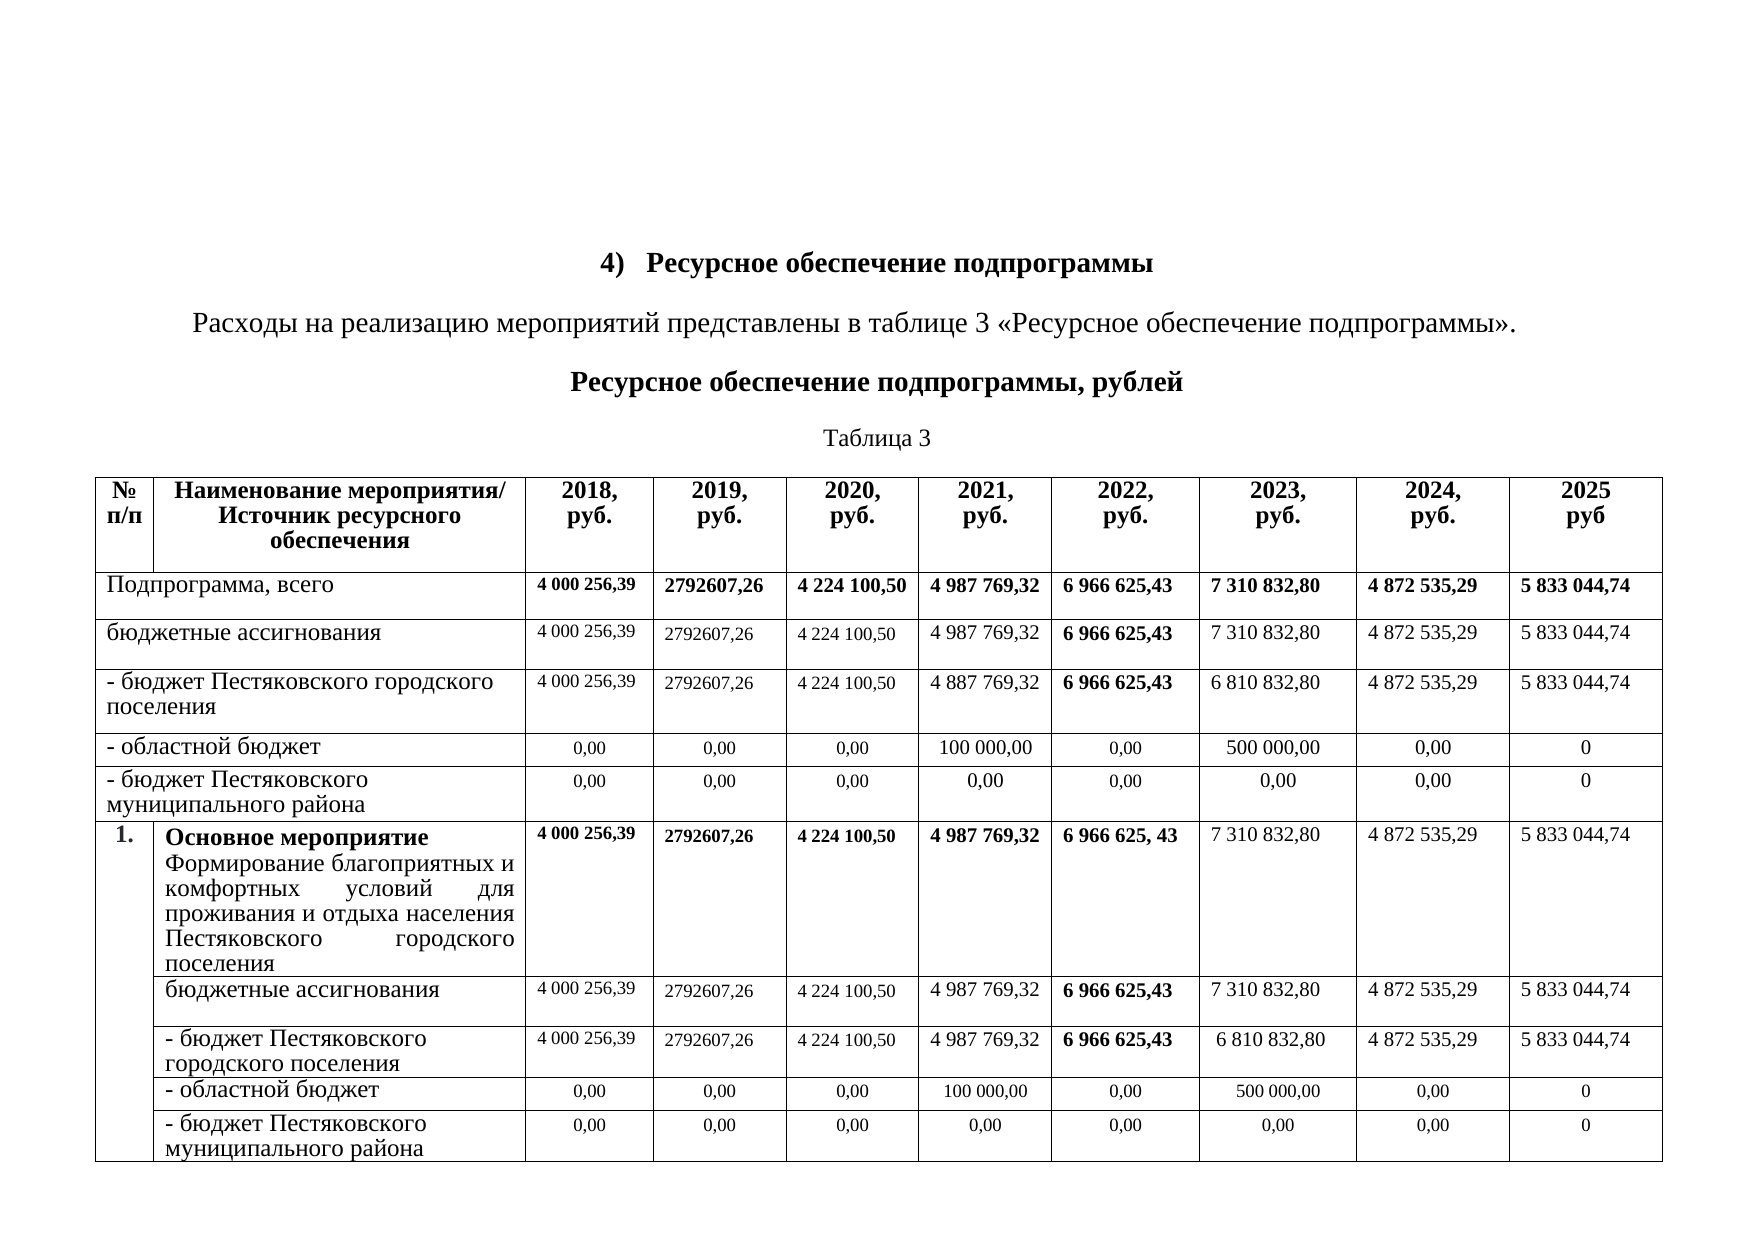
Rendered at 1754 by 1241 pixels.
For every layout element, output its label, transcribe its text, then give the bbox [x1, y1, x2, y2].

table_cell 4 872 535,29 [1357, 573, 1509, 619]
table_cell 0,00 [526, 767, 653, 821]
table_header № п/п [96, 478, 153, 572]
table_cell 4 987 769,32 [919, 822, 1051, 976]
table_cell 500 000,00 [1200, 734, 1356, 766]
table_cell 1. [96, 822, 153, 1161]
table_cell 4 224 100,50 [787, 822, 918, 976]
table_cell 2792607,26 [654, 620, 786, 669]
table_cell 0,00 [526, 1111, 653, 1161]
table_cell 4 224 100,50 [787, 620, 918, 669]
table_cell - бюджет Пестяковского муниципального района [96, 767, 525, 821]
table_header 2025 руб [1510, 478, 1662, 572]
table_cell бюджетные ассигнования [96, 620, 525, 669]
table_cell 0 [1510, 767, 1662, 821]
table_cell 0,00 [1052, 734, 1199, 766]
table_cell 0,00 [1052, 767, 1199, 821]
table_cell бюджетные ассигнования [154, 977, 525, 1026]
table_cell 0 [1510, 1078, 1662, 1110]
table_cell 4 000 256,39 [526, 573, 653, 619]
table_cell 0,00 [654, 734, 786, 766]
table_cell 4 987 769,32 [919, 573, 1051, 619]
table_cell 0,00 [787, 767, 918, 821]
table_cell 0,00 [1052, 1111, 1199, 1161]
table_header 2024, руб. [1357, 478, 1509, 572]
table_cell 0,00 [787, 734, 918, 766]
table_cell 0,00 [787, 1111, 918, 1161]
table_cell 2792607,26 [654, 1027, 786, 1077]
table_cell 4 987 769,32 [919, 977, 1051, 1026]
table_cell 0,00 [1052, 1078, 1199, 1110]
table_cell - областной бюджет [154, 1078, 525, 1110]
table_cell 6 966 625,43 [1052, 1027, 1199, 1077]
table_cell 0,00 [919, 1111, 1051, 1161]
table_cell - областной бюджет [96, 734, 525, 766]
table_cell 4 224 100,50 [787, 670, 918, 733]
table_cell - бюджет Пестяковского муниципального района [154, 1111, 525, 1161]
table_cell 6 810 832,80 [1200, 670, 1356, 733]
table_cell 0,00 [787, 1078, 918, 1110]
text Таблица 3 [118, 423, 1636, 452]
table_header 2019, руб. [654, 478, 786, 572]
table_cell 5 833 044,74 [1510, 670, 1662, 733]
table_cell - бюджет Пестяковского городского поселения [96, 670, 525, 733]
table_cell 5 833 044,74 [1510, 620, 1662, 669]
table_cell 0,00 [654, 767, 786, 821]
table_header 2018, руб. [526, 478, 653, 572]
table_cell 4 987 769,32 [919, 1027, 1051, 1077]
table_cell 0,00 [526, 734, 653, 766]
table_cell 5 833 044,74 [1510, 573, 1662, 619]
table_header 2021, руб. [919, 478, 1051, 572]
table_header 2020, руб. [787, 478, 918, 572]
table_cell 2792607,26 [654, 670, 786, 733]
table_cell 4 224 100,50 [787, 1027, 918, 1077]
table_cell 4 872 535,29 [1357, 822, 1509, 976]
table_cell 0,00 [526, 1078, 653, 1110]
table_cell 4 872 535,29 [1357, 977, 1509, 1026]
table_cell 0,00 [919, 767, 1051, 821]
text Расходы на реализацию мероприятий представлены в таблице 3 «Ресурсное обеспечение подпрограммы». [118, 305, 1636, 338]
table_cell 0,00 [1357, 734, 1509, 766]
table_cell 5 833 044,74 [1510, 977, 1662, 1026]
table_cell 4 224 100,50 [787, 977, 918, 1026]
table_cell - бюджет Пестяковского городского поселения [154, 1027, 525, 1077]
table_header 2023, руб. [1200, 478, 1356, 572]
table_cell 4 872 535,29 [1357, 670, 1509, 733]
table_cell 2792607,26 [654, 573, 786, 619]
table_cell Основное мероприятие Формирование благоприятных и комфортных условий для проживания и отдыха населения Пестяковского городского поселения [154, 822, 525, 976]
table_cell 6 966 625, 43 [1052, 822, 1199, 976]
table_cell 5 833 044,74 [1510, 822, 1662, 976]
table_cell 2792607,26 [654, 822, 786, 976]
table_cell 7 310 832,80 [1200, 620, 1356, 669]
table_cell 0,00 [1200, 1111, 1356, 1161]
table_cell 4 224 100,50 [787, 573, 918, 619]
table_cell 4 987 769,32 [919, 620, 1051, 669]
table_cell 0,00 [1200, 767, 1356, 821]
table_cell 4 000 256,39 [526, 670, 653, 733]
table_cell 0 [1510, 1111, 1662, 1161]
table_cell 0,00 [654, 1078, 786, 1110]
table_cell 500 000,00 [1200, 1078, 1356, 1110]
table_cell 7 310 832,80 [1200, 977, 1356, 1026]
table_cell 6 810 832,80 [1200, 1027, 1356, 1077]
table_cell 0,00 [654, 1111, 786, 1161]
table_cell 6 966 625,43 [1052, 573, 1199, 619]
table_cell 4 000 256,39 [526, 977, 653, 1026]
table_cell 2792607,26 [654, 977, 786, 1026]
table_header 2022, руб. [1052, 478, 1199, 572]
table_cell 4 872 535,29 [1357, 1027, 1509, 1077]
table_cell 0 [1510, 734, 1662, 766]
table_header Наименование мероприятия/ Источник ресурсного обеспечения [154, 478, 525, 572]
table_cell 0,00 [1357, 1111, 1509, 1161]
table_cell 4 887 769,32 [919, 670, 1051, 733]
table_cell 5 833 044,74 [1510, 1027, 1662, 1077]
table_cell 6 966 625,43 [1052, 670, 1199, 733]
table_cell 100 000,00 [919, 734, 1051, 766]
table_cell 4 000 256,39 [526, 620, 653, 669]
table_cell 0,00 [1357, 1078, 1509, 1110]
table_cell 0,00 [1357, 767, 1509, 821]
table_cell Подпрограмма, всего [96, 573, 525, 619]
table_cell 4 000 256,39 [526, 822, 653, 976]
table_cell 4 872 535,29 [1357, 620, 1509, 669]
text Ресурсное обеспечение подпрограммы, рублей [118, 364, 1636, 398]
table_cell 100 000,00 [919, 1078, 1051, 1110]
text 4) Ресурсное обеспечение подпрограммы [118, 245, 1636, 279]
table_cell 7 310 832,80 [1200, 573, 1356, 619]
table_cell 6 966 625,43 [1052, 977, 1199, 1026]
table_cell 4 000 256,39 [526, 1027, 653, 1077]
table_cell 7 310 832,80 [1200, 822, 1356, 976]
table_cell 6 966 625,43 [1052, 620, 1199, 669]
